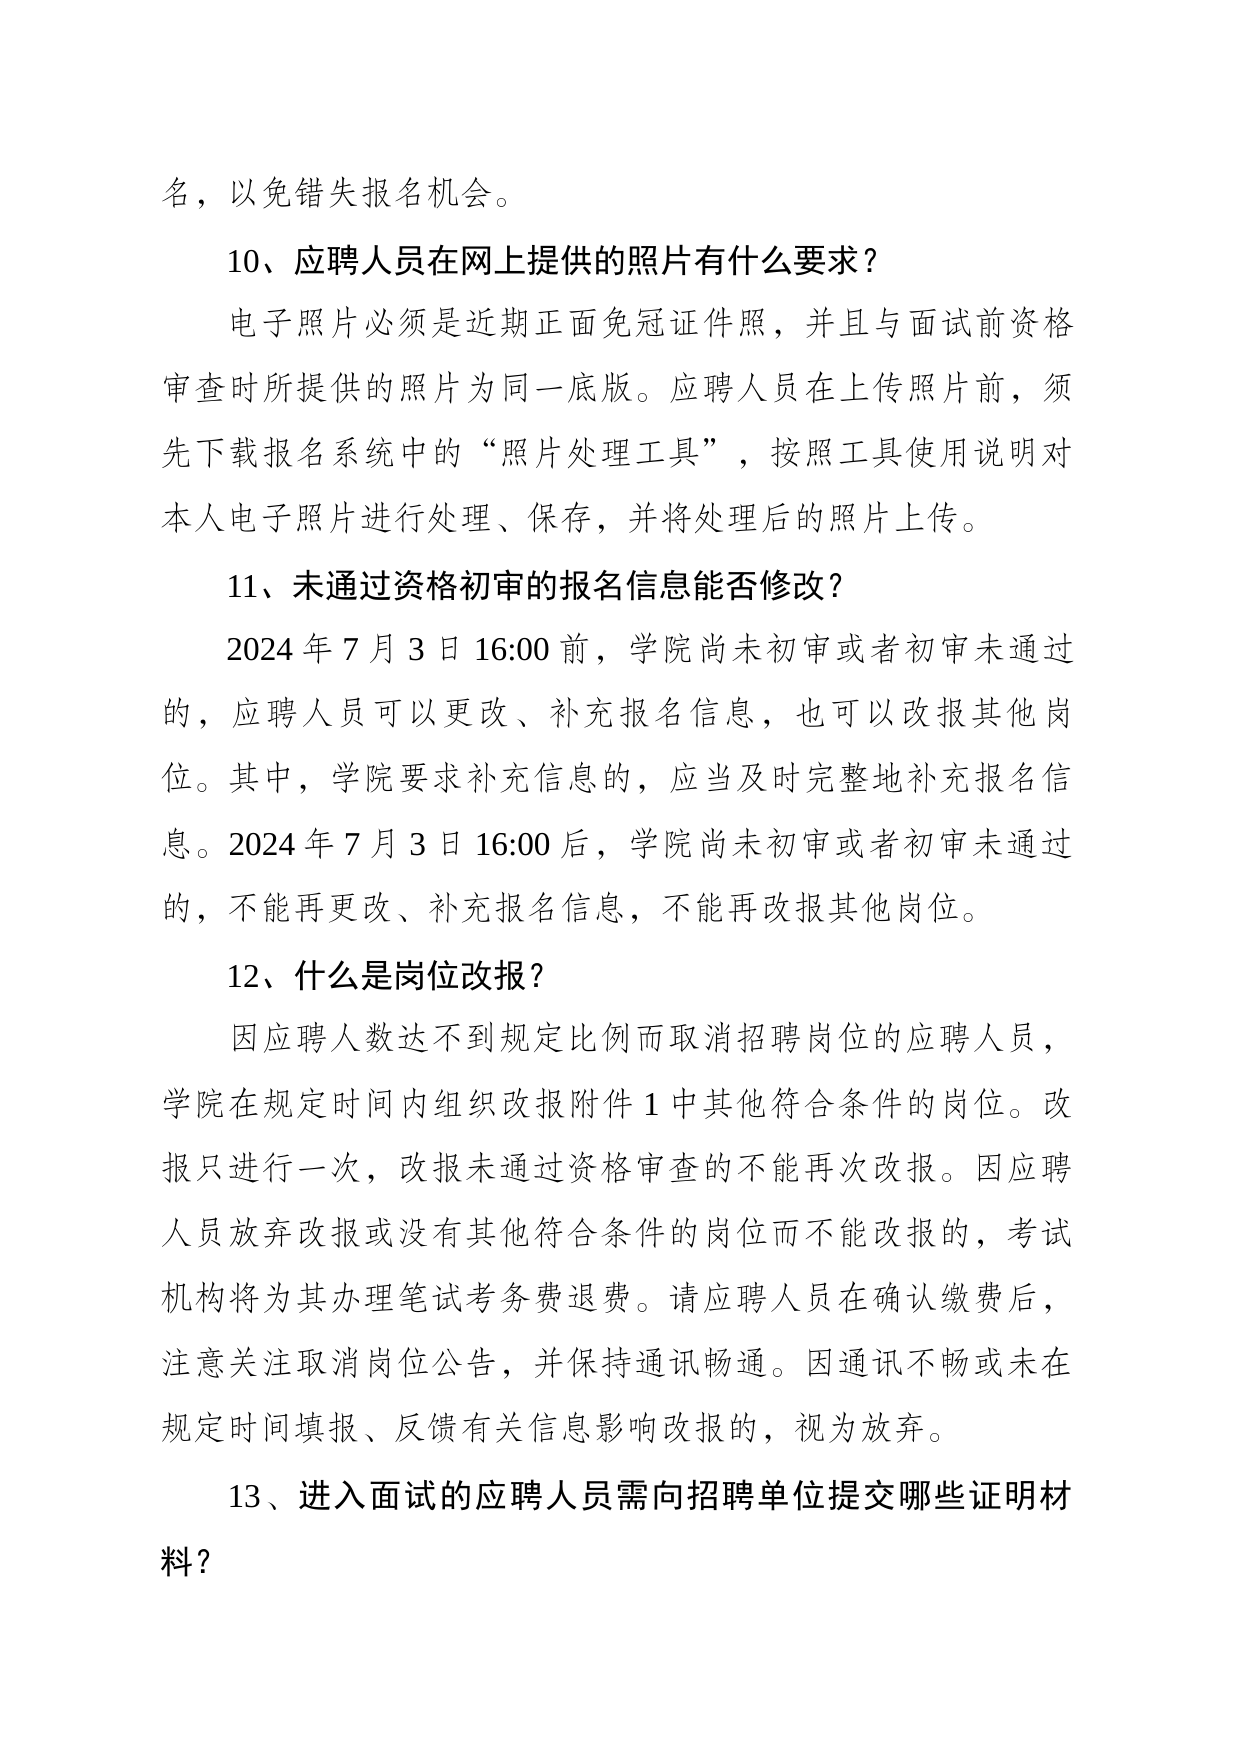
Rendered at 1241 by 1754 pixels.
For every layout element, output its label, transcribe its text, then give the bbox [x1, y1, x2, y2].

text 13、进入面试的应聘人员需向招聘单位提交哪些证明材料？ [159, 1462, 1075, 1592]
text 11、未通过资格初审的报名信息能否修改？ [159, 552, 1075, 617]
text 因应聘人数达不到规定比例而取消招聘岗位的应聘人员，学院在规定时间内组织改报附件1中其他符合条件的岗位。改报只进行一次，改报未通过资格审查的不能再次改报。因应聘人员放弃改报或没有其他符合条件的岗位而不能改报的，考试机构将为其办理笔试考务费退费。请应聘人员在确认缴费后，注意关注取消岗位公告，并保持通讯畅通。因通讯不畅或未在规定时间填报、反馈有关信息影响改报的，视为放弃。 [159, 1007, 1075, 1462]
text 10、应聘人员在网上提供的照片有什么要求？ [159, 227, 1075, 292]
text 2024年7月3日16:00前，学院尚未初审或者初审未通过的，应聘人员可以更改、补充报名信息，也可以改报其他岗位。其中，学院要求补充信息的，应当及时完整地补充报名信息。2024年7月3日16:00后，学院尚未初审或者初审未通过的，不能再更改、补充报名信息，不能再改报其他岗位。 [159, 617, 1075, 942]
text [159, 162, 1075, 227]
text 12、什么是岗位改报？ [159, 942, 1075, 1007]
text 电子照片必须是近期正面免冠证件照，并且与面试前资格审查时所提供的照片为同一底版。应聘人员在上传照片前，须先下载报名系统中的“照片处理工具”，按照工具使用说明对本人电子照片进行处理、保存，并将处理后的照片上传。 [159, 292, 1075, 552]
